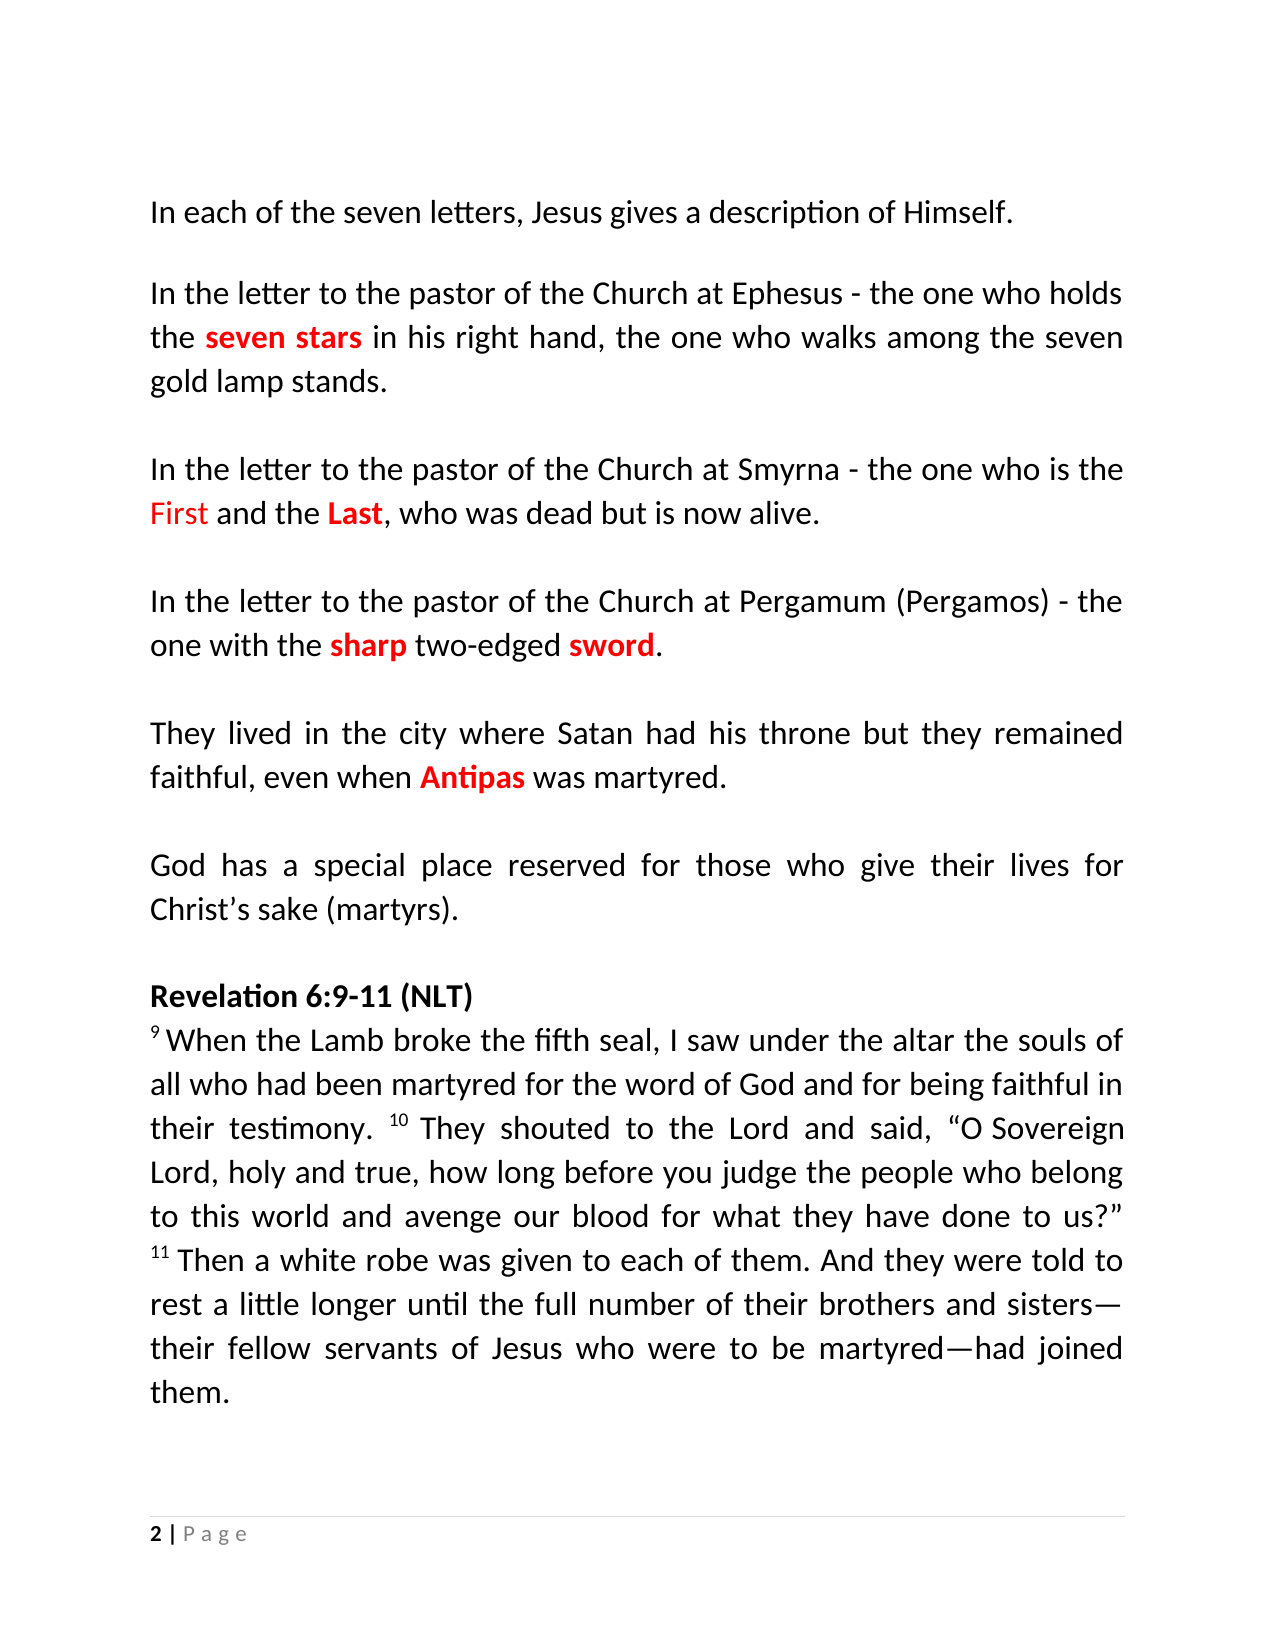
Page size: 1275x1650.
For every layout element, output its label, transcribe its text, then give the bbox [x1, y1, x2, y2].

text God has a special place reserved for those who give their lives for Christ’s sake (martyrs). [150, 844, 1125, 928]
text In each of the seven letters, Jesus gives a description of Himself. [150, 191, 1125, 231]
text In the letter to the pastor of the Church at Smyrna - the one who is the First and the Last, who was dead but is now alive. [150, 448, 1125, 533]
text 9 When the Lamb broke the fifth seal, I saw under the altar the souls of all who had been martyred for the word of God and for being faithful in their testimony. 10 They shouted to the Lord and said, “O Sovereign Lord, holy and true, how long before you judge the people who belong to this world and avenge our blood for what they have done to us?” 11 Then a white robe was given to each of them. And they were told to rest a little longer until the full number of their brothers and sisters—their fellow servants of Jesus who were to be martyred—had joined them. [150, 1019, 1125, 1412]
text In the letter to the pastor of the Church at Pergamum (Pergamos) - the one with the sharp two-edged sword. [150, 580, 1125, 664]
text In the letter to the pastor of the Church at Ephesus - the one who holds the seven stars in his right hand, the one who walks among the seven gold lamp stands. [150, 272, 1125, 401]
text They lived in the city where Satan had his throne but they remained faithful, even when Antipas was martyred. [150, 712, 1125, 796]
text Revelation 6:9-11 (NLT) [150, 976, 1125, 1016]
